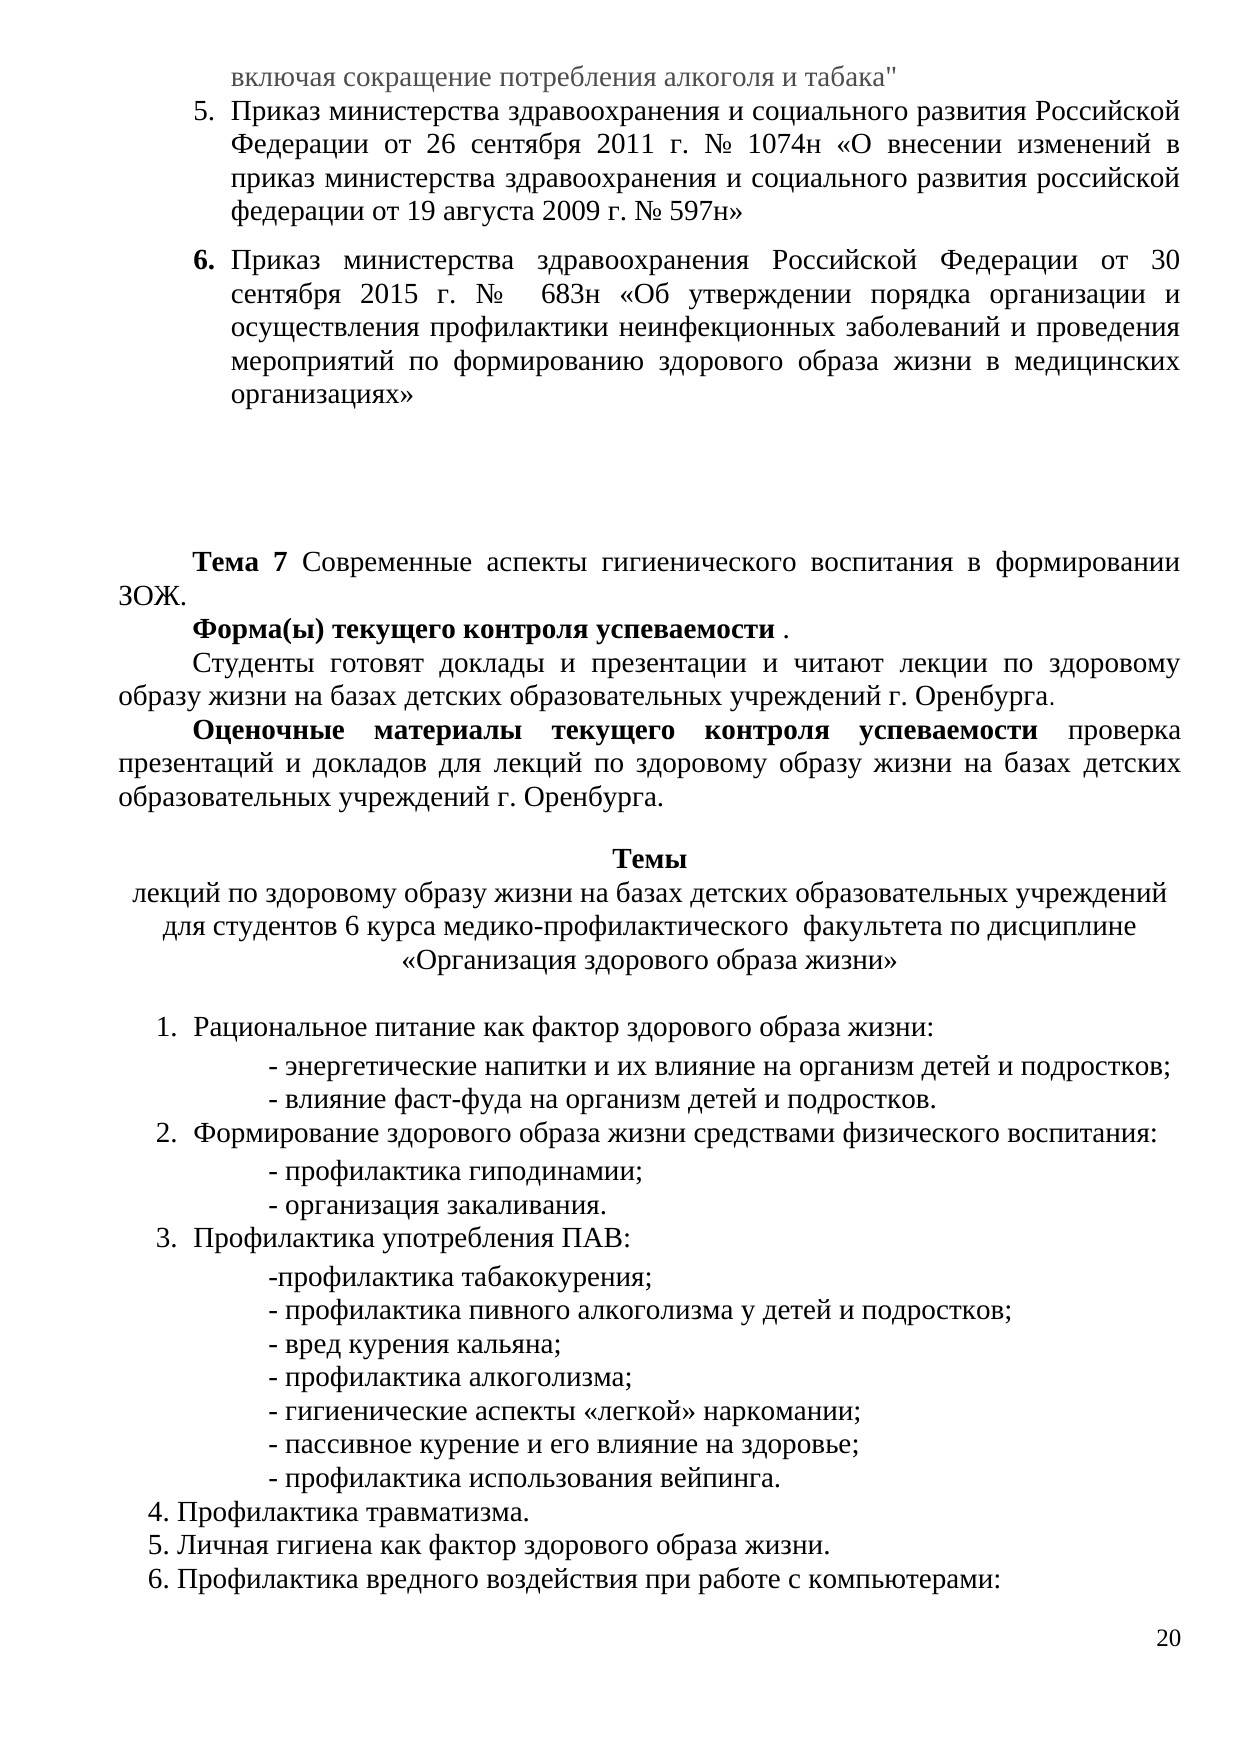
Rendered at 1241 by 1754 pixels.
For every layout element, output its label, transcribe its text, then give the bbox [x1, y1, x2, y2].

text Форма(ы) текущего контроля успеваемости . [118, 611, 1181, 645]
list Профилактика употребления ПАВ: [156, 1220, 1181, 1254]
list - профилактика пивного алкоголизма у детей и подростков; [193, 1292, 1181, 1326]
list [193, 59, 1181, 93]
title Приказ министерства здравоохранения Российской Федерации от 30 сентября 2015 г. № 683н «Об утверждении порядка организации и осуществления профилактики неинфекционных заболеваний и проведения мероприятий по формированию здорового образа жизни в медицинских организациях» [193, 242, 1181, 410]
text 5. Личная гигиена как фактор здорового образа жизни. [148, 1527, 1181, 1561]
list - профилактика использования вейпинга. [193, 1460, 1181, 1494]
list Оценочные материалы текущего контроля успеваемости проверка презентаций и докладов для лекций по здоровому образу жизни на базах детских образовательных учреждений г. Оренбурга. [118, 712, 1181, 813]
text 6. Профилактика вредного воздействия при работе с компьютерами: [148, 1561, 1181, 1594]
list Рациональное питание как фактор здорового образа жизни: [156, 1009, 1181, 1043]
list - гигиенические аспекты «легкой» наркомании; [193, 1393, 1181, 1427]
list Приказ министерства здравоохранения и социального развития Российской Федерации от 26 сентября 2011 г. № 1074н «О внесении изменений в приказ министерства здравоохранения и социального развития российской федерации от 19 августа 2009 г. № 597н» [193, 93, 1181, 227]
text лекций по здоровому образу жизни на базах детских образовательных учреждений для студентов 6 курса медико-профилактического факультета по дисциплине «Организация здорового образа жизни» [118, 875, 1181, 976]
list - энергетические напитки и их влияние на организм детей и подростков; [193, 1048, 1181, 1081]
text Темы [118, 841, 1181, 875]
list - профилактика алкоголизма; [193, 1359, 1181, 1393]
list - влияние фаст-фуда на организм детей и подростков. [193, 1081, 1181, 1115]
list -профилактика табакокурения; [193, 1259, 1181, 1292]
list - организация закаливания. [193, 1187, 1181, 1220]
text 4. Профилактика травматизма. [148, 1494, 1181, 1527]
list - профилактика гиподинамии; [193, 1153, 1181, 1187]
list - вред курения кальяна; [193, 1326, 1181, 1359]
text Тема 7 Современные аспекты гигиенического воспитания в формировании ЗОЖ. [118, 544, 1181, 611]
list Формирование здорового образа жизни средствами физического воспитания: [156, 1115, 1181, 1148]
list - пассивное курение и его влияние на здоровье; [193, 1427, 1181, 1460]
list Студенты готовят доклады и презентации и читают лекции по здоровому образу жизни на базах детских образовательных учреждений г. Оренбурга. [118, 645, 1181, 712]
